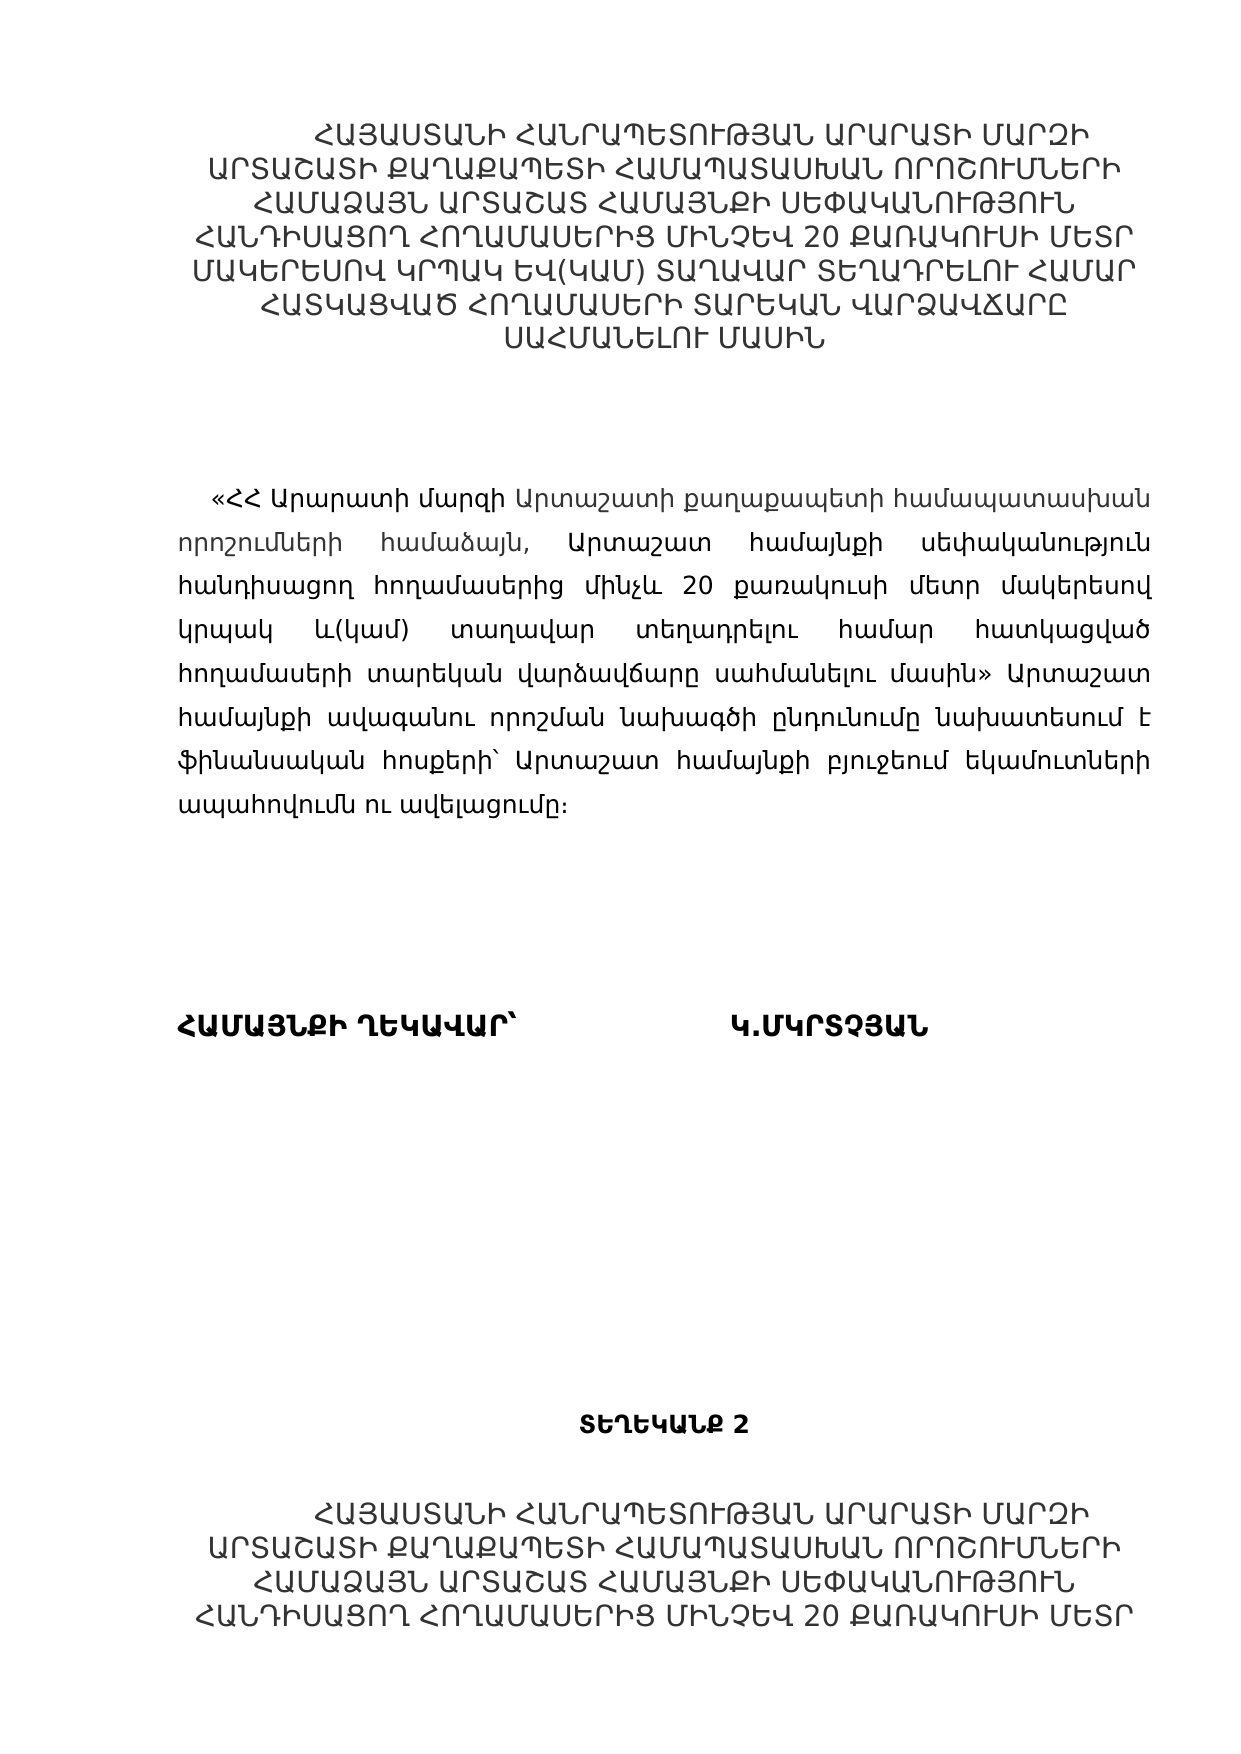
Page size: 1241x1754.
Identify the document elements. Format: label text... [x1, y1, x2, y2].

text «ՀՀ Արարատի մարզի Արտաշատի քաղաքապետի համապատասխան որոշումների համաձայն, Արտաշատ համայնքի սեփականություն հանդիսացող հողամասերից մինչև 20 քառակուսի մետր մակերեսով կրպակ և(կամ) տաղավար տեղադրելու համար հատկացված հողամասերի տարեկան վարձավճարը սահմանելու մասին» Արտաշատ համայնքի ավագանու որոշման նախագծի ընդունումը նախատեսում է ֆինանսական հոսքերի՝ Արտաշատ համայնքի բյուջեում եկամուտների ապահովումն ու ավելացումը։ [177, 484, 1152, 819]
text ՏԵՂԵԿԱՆՔ 2 [177, 1410, 1152, 1439]
text ՀԱՄԱՅՆՔԻ ՂԵԿԱՎԱՐ՝ Կ․ՄԿՐՏՉՅԱՆ [177, 1009, 1152, 1043]
